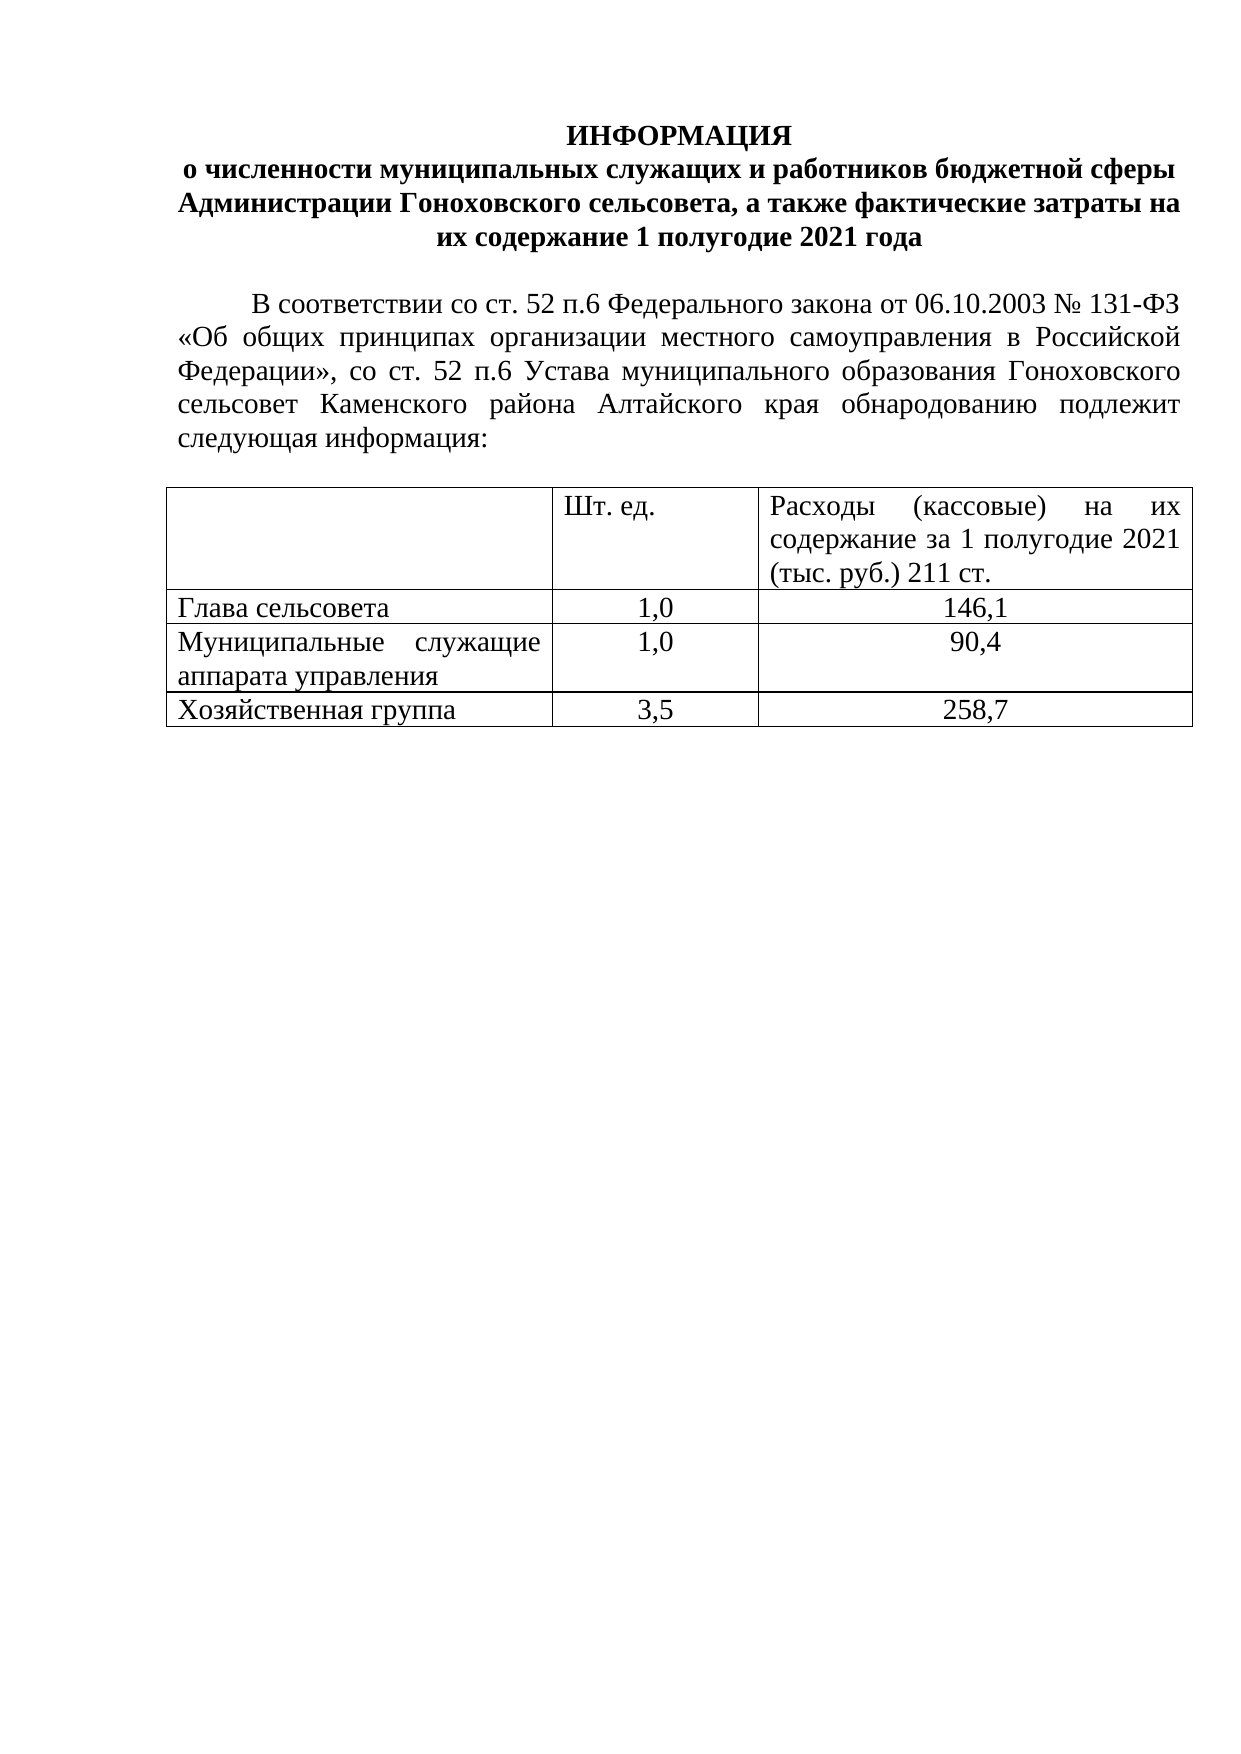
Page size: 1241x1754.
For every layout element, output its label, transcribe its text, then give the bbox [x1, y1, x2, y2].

table_header Шт. ед. [553, 488, 758, 589]
table_cell Глава сельсовета [167, 590, 552, 623]
text В соответствии со ст. 52 п.6 Федерального закона от 06.10.2003 № 131-ФЗ «Об общих принципах организации местного самоуправления в Российской Федерации», со ст. 52 п.6 Устава муниципального образования Гоноховского сельсовет Каменского района Алтайского края обнародованию подлежит следующая информация: [177, 286, 1181, 453]
table_cell Муниципальные служащие аппарата управления [167, 624, 552, 691]
table_cell 146,1 [759, 590, 1192, 623]
text о численности муниципальных служащих и работников бюджетной сферы Администрации Гоноховского сельсовета, а также фактические затраты на их содержание 1 полугодие 2021 года [177, 152, 1181, 252]
table_header [167, 488, 552, 589]
table_header Расходы (кассовые) на их содержание за 1 полугодие 2021 (тыс. руб.) 211 ст. [759, 488, 1192, 589]
table_cell 1,0 [553, 590, 758, 623]
text ИНФОРМАЦИЯ [177, 118, 1181, 152]
table_cell 3,5 [553, 693, 758, 726]
table_cell Хозяйственная группа [167, 693, 552, 726]
table_cell 258,7 [759, 693, 1192, 726]
table_cell 90,4 [759, 624, 1192, 691]
table_cell 1,0 [553, 624, 758, 691]
